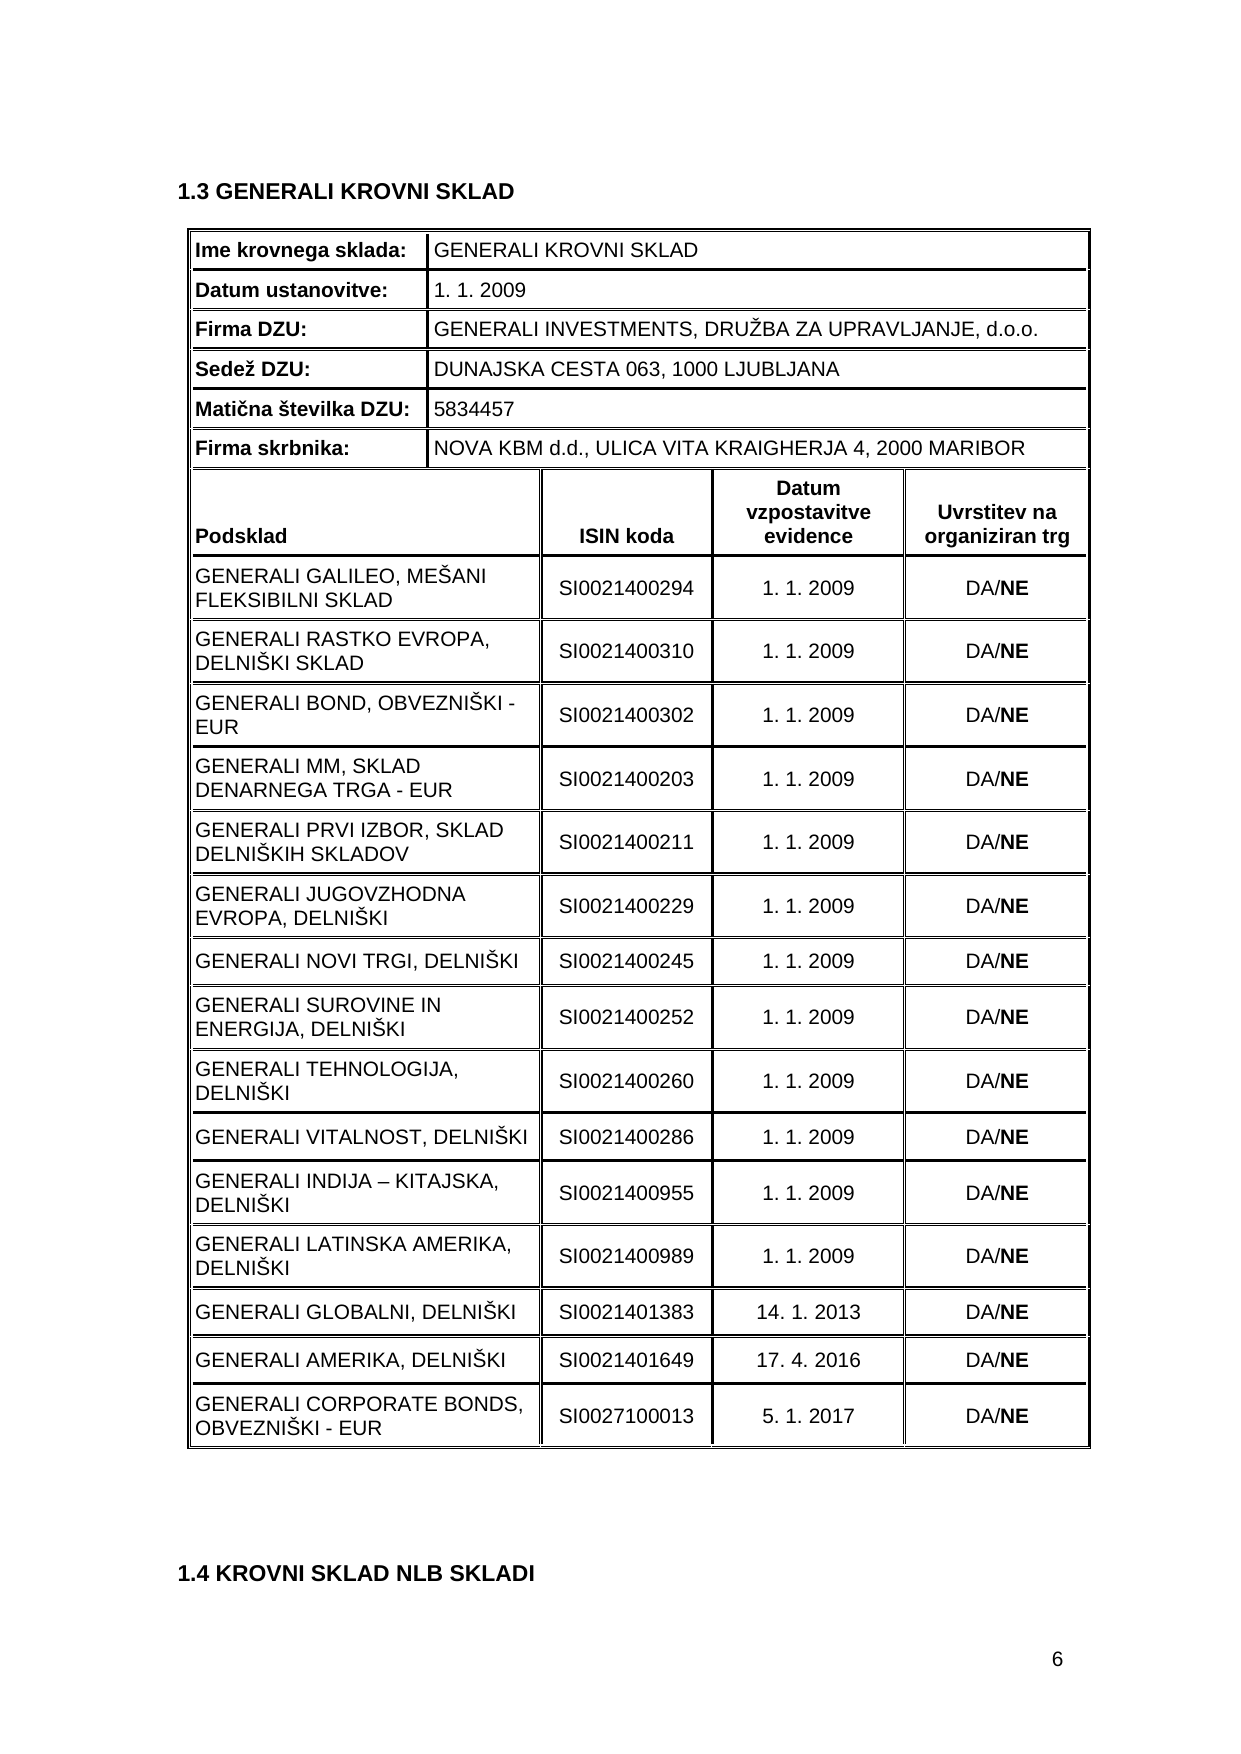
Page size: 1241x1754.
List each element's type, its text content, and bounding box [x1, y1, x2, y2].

table_cell SI0021401383 [543, 1290, 711, 1334]
table_cell GENERALI TEHNOLOGIJA, DELNIŠKI [191, 1048, 539, 1111]
table_cell 1. 1. 2009 [714, 876, 903, 936]
table_cell GENERALI PRVI IZBOR, SKLAD DELNIŠKIH SKLADOV [191, 809, 539, 872]
text 1.4 KROVNI SKLAD NLB SKLADI [177, 1559, 1063, 1586]
table_cell GENERALI INDIJA – KITAJSKA, DELNIŠKI [191, 1159, 539, 1223]
table_cell SI0021400286 [543, 1114, 711, 1159]
table_cell GENERALI MM, SKLAD DENARNEGA TRGA - EUR [191, 745, 539, 808]
table_cell SI0021400989 [543, 1226, 711, 1286]
table_cell DA/NE [905, 1382, 1088, 1446]
table_cell DA/NE [906, 872, 1089, 936]
table_cell DA/NE [906, 681, 1089, 745]
table_cell 17. 4. 2016 [714, 1338, 903, 1382]
table_cell SI0021400310 [543, 621, 711, 681]
table_cell 5834457 [429, 387, 1088, 427]
table_cell DA/NE [905, 1223, 1089, 1286]
table_cell DA/NE [905, 618, 1089, 681]
table_cell 1. 1. 2009 [714, 748, 903, 808]
table_cell NOVA KBM d.d., ULICA VITA KRAIGHERJA 4, 2000 MARIBOR [427, 427, 1089, 466]
table_cell DA/NE [906, 1286, 1089, 1334]
table_cell SI0021400260 [543, 1051, 711, 1111]
table_cell SI0027100013 [541, 1385, 712, 1446]
table_cell 1. 1. 2009 [714, 685, 903, 745]
table_cell Datum vzpostavitve evidence [714, 470, 903, 554]
table_cell DA/NE [905, 984, 1089, 1047]
table_cell Sedež DZU: [191, 347, 426, 387]
table_cell SI0021400955 [543, 1162, 711, 1223]
table_cell 1. 1. 2009 [429, 268, 1089, 308]
table_cell Firma skrbnika: [189, 427, 427, 466]
table_cell DA/NE [906, 1334, 1089, 1382]
table_cell DA/NE [905, 936, 1089, 984]
table_cell SI0021400302 [543, 685, 711, 745]
table_cell GENERALI VITALNOST, DELNIŠKI [191, 1111, 539, 1159]
table_cell 1. 1. 2009 [714, 621, 903, 681]
table_cell 1. 1. 2009 [714, 939, 903, 984]
table_cell SI0021400211 [543, 812, 711, 872]
table_cell GENERALI JUGOVZHODNA EVROPA, DELNIŠKI [191, 872, 539, 936]
table_cell DA/NE [906, 745, 1088, 808]
table_cell 1. 1. 2009 [714, 557, 903, 618]
table_cell SI0021400203 [543, 748, 711, 808]
table_cell 5. 1. 2017 [712, 1385, 905, 1446]
table_cell DA/NE [906, 1111, 1088, 1159]
table_cell GENERALI NOVI TRGI, DELNIŠKI [189, 936, 541, 984]
text 1.3 GENERALI KROVNI SKLAD [177, 177, 1063, 204]
table_cell ISIN koda [543, 470, 711, 554]
table_cell GENERALI GLOBALNI, DELNIŠKI [191, 1286, 539, 1334]
table_cell 1. 1. 2009 [714, 987, 903, 1047]
table_cell 1. 1. 2009 [714, 1162, 903, 1223]
table_cell 1. 1. 2009 [714, 1226, 903, 1286]
table_cell DA/NE [906, 809, 1089, 872]
table_cell GENERALI CORPORATE BONDS, OBVEZNIŠKI - EUR [191, 1382, 541, 1446]
table_cell DA/NE [906, 1048, 1089, 1111]
table_header Ime krovnega sklada: [191, 232, 427, 268]
table_cell GENERALI AMERIKA, DELNIŠKI [191, 1334, 539, 1382]
table_cell DA/NE [906, 554, 1088, 618]
table_cell GENERALI SUROVINE IN ENERGIJA, DELNIŠKI [189, 984, 541, 1047]
table_cell 1. 1. 2009 [714, 1051, 903, 1111]
table_cell 1. 1. 2009 [714, 812, 903, 872]
table_cell 14. 1. 2013 [714, 1290, 903, 1334]
table_cell GENERALI RASTKO EVROPA, DELNIŠKI SKLAD [189, 618, 541, 681]
table_cell GENERALI GALILEO, MEŠANI FLEKSIBILNI SKLAD [191, 554, 539, 618]
table_cell GENERALI INVESTMENTS, DRUŽBA ZA UPRAVLJANJE, d.o.o. [427, 308, 1089, 347]
table_cell Matična številka DZU: [191, 387, 426, 427]
table_cell SI0021400294 [543, 557, 711, 618]
table_cell GENERALI BOND, OBVEZNIŠKI - EUR [191, 681, 539, 745]
table_cell Datum ustanovitve: [189, 268, 426, 308]
table_cell SI0021401649 [543, 1338, 711, 1382]
table_cell Uvrstitev na organiziran trg [905, 466, 1089, 554]
table_header GENERALI KROVNI SKLAD [427, 232, 1088, 268]
table_cell DA/NE [906, 1159, 1088, 1223]
table_cell Firma DZU: [189, 308, 427, 347]
table_cell SI0021400245 [543, 939, 711, 984]
table_cell DUNAJSKA CESTA 063, 1000 LJUBLJANA [429, 347, 1089, 387]
table_cell SI0021400229 [543, 876, 711, 936]
table_cell Podsklad [191, 466, 539, 554]
table_cell SI0021400252 [543, 987, 711, 1047]
table_cell 1. 1. 2009 [714, 1114, 903, 1159]
table_cell GENERALI LATINSKA AMERIKA, DELNIŠKI [189, 1223, 541, 1286]
